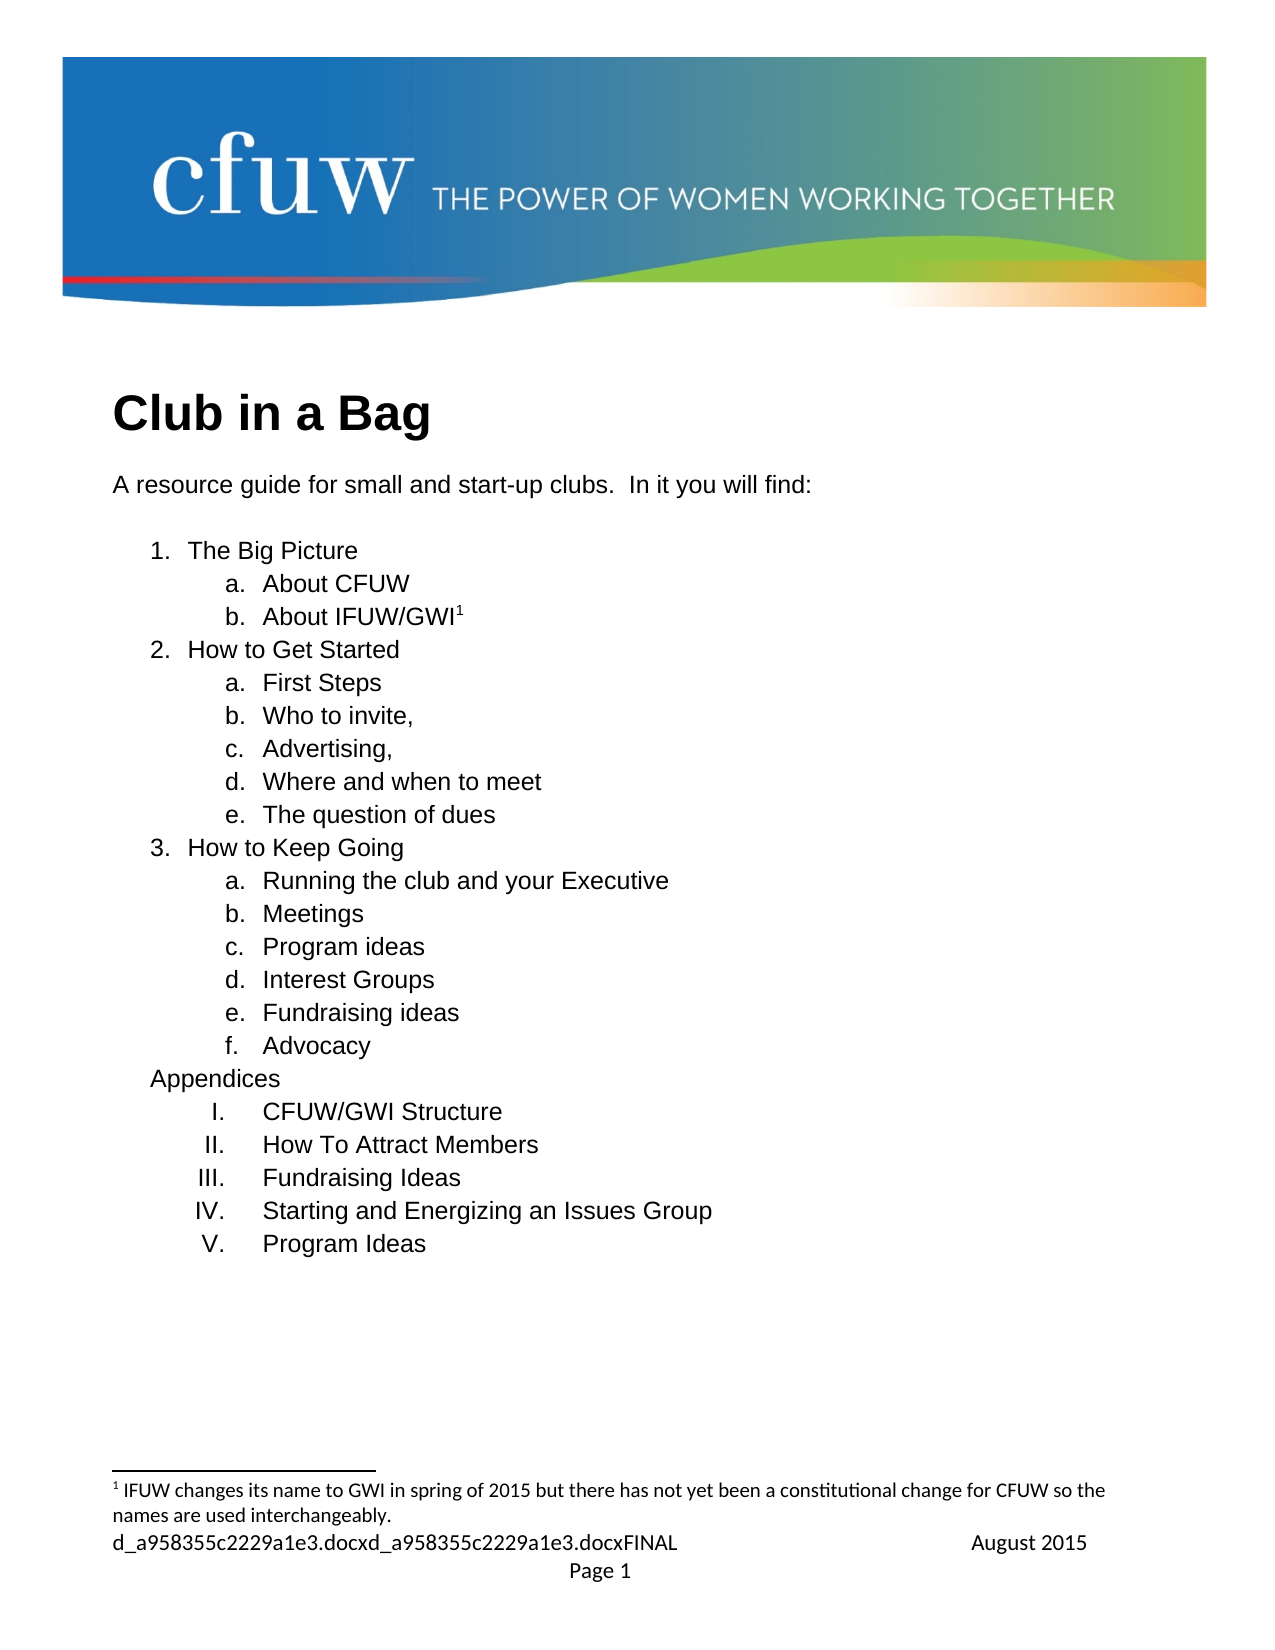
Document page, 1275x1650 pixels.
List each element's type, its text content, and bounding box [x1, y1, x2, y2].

text Club in a Bag [112, 383, 1162, 441]
list Fundraising Ideas [225, 1163, 1162, 1192]
list First Steps [225, 668, 1162, 697]
list Meetings [225, 899, 1162, 928]
list How to Get Started [150, 635, 1162, 664]
list Advocacy [225, 1031, 1162, 1060]
list The question of dues [225, 800, 1162, 829]
list Where and when to meet [225, 767, 1162, 796]
list Starting and Energizing an Issues Group [225, 1196, 1162, 1225]
picture [62, 57, 1207, 307]
list Running the club and your Executive [225, 866, 1162, 895]
list The Big Picture [150, 536, 1162, 565]
list Advertising, [225, 734, 1162, 763]
list How To Attract Members [225, 1130, 1162, 1159]
list Who to invite, [225, 701, 1162, 730]
list CFUW/GWI Structure [225, 1097, 1162, 1126]
list Program ideas [225, 932, 1162, 961]
list Program Ideas [225, 1229, 1162, 1258]
list How to Keep Going [150, 833, 1162, 862]
list Fundraising ideas [225, 998, 1162, 1027]
list About IFUW/GWI [225, 602, 1162, 631]
text A resource guide for small and start-up clubs. In it you will find: [112, 470, 1162, 499]
list Interest Groups [225, 965, 1162, 994]
text Appendices [150, 1064, 1162, 1093]
list About CFUW [225, 569, 1162, 598]
